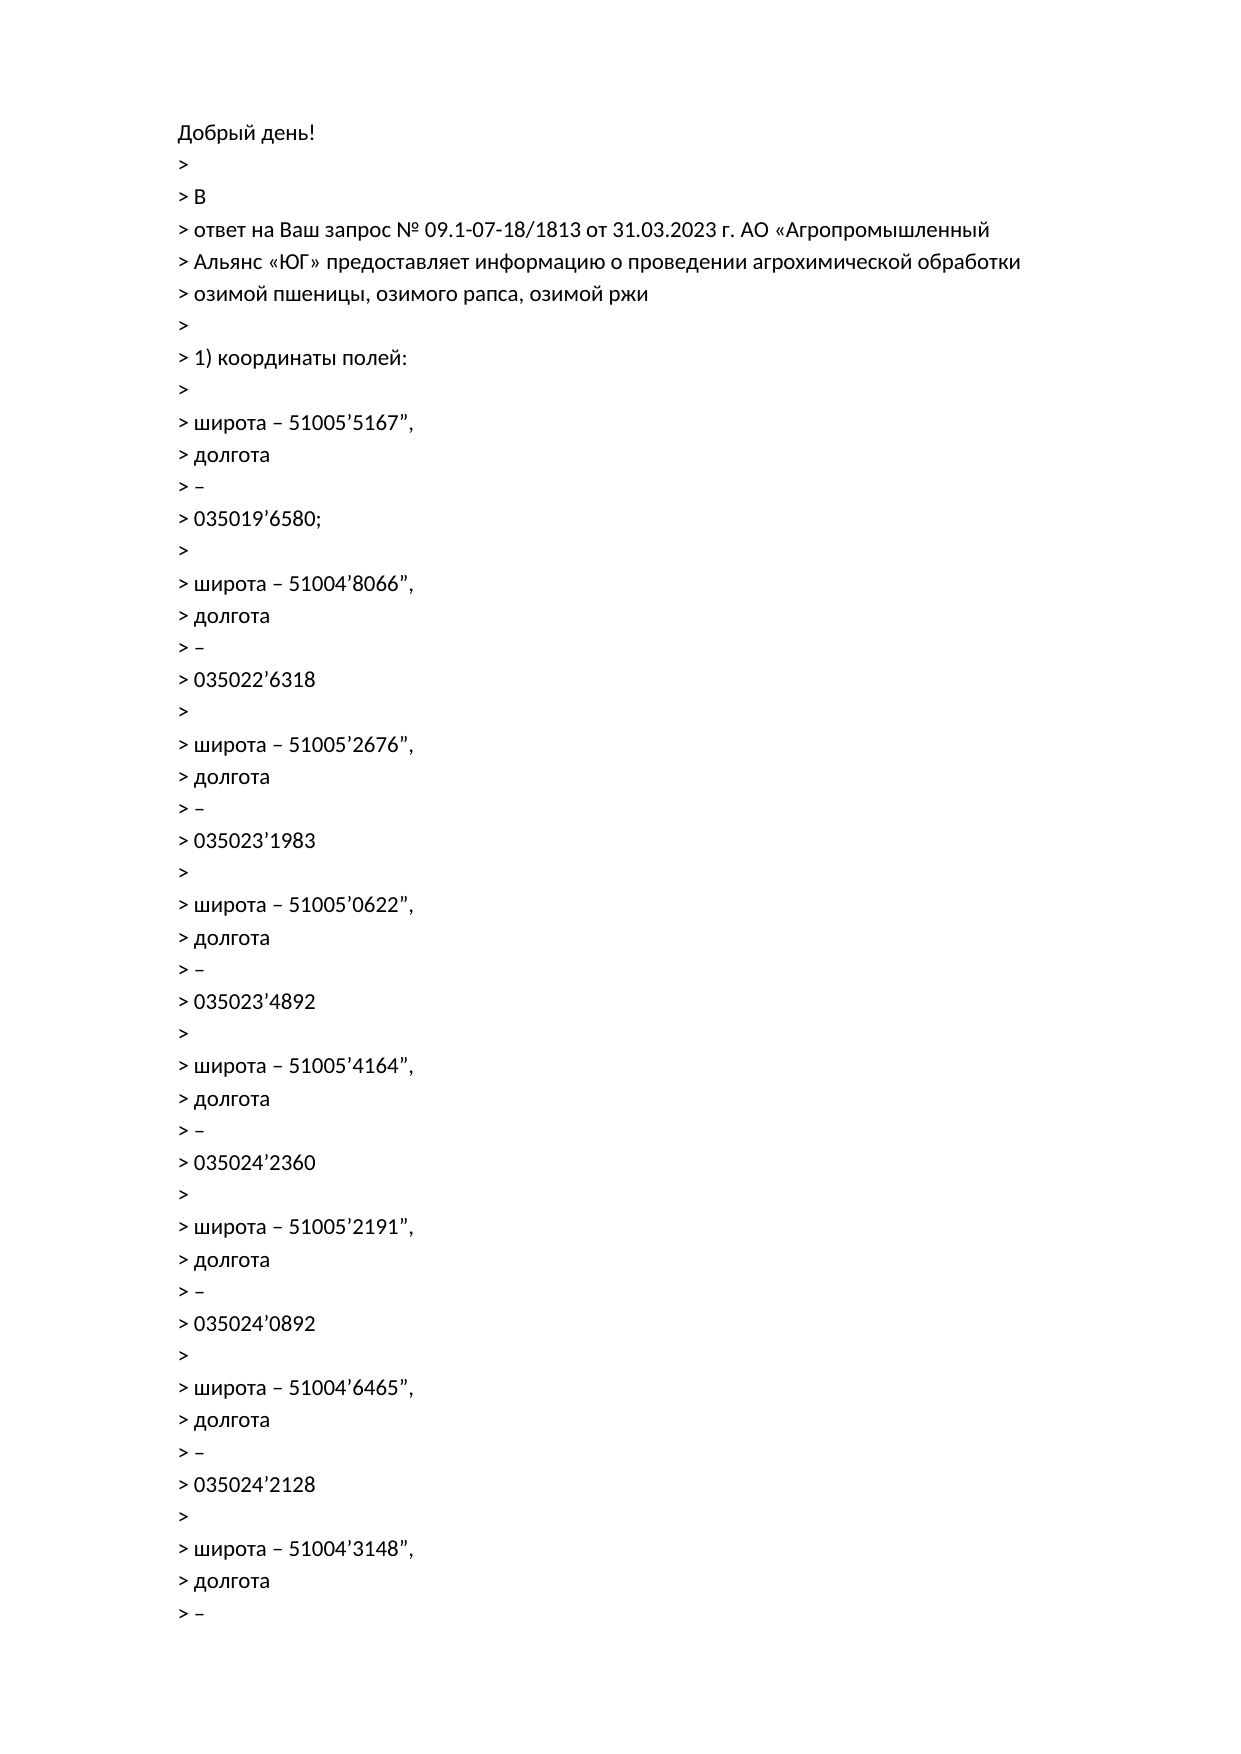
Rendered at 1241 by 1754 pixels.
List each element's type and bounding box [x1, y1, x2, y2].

text [177, 118, 1152, 1627]
